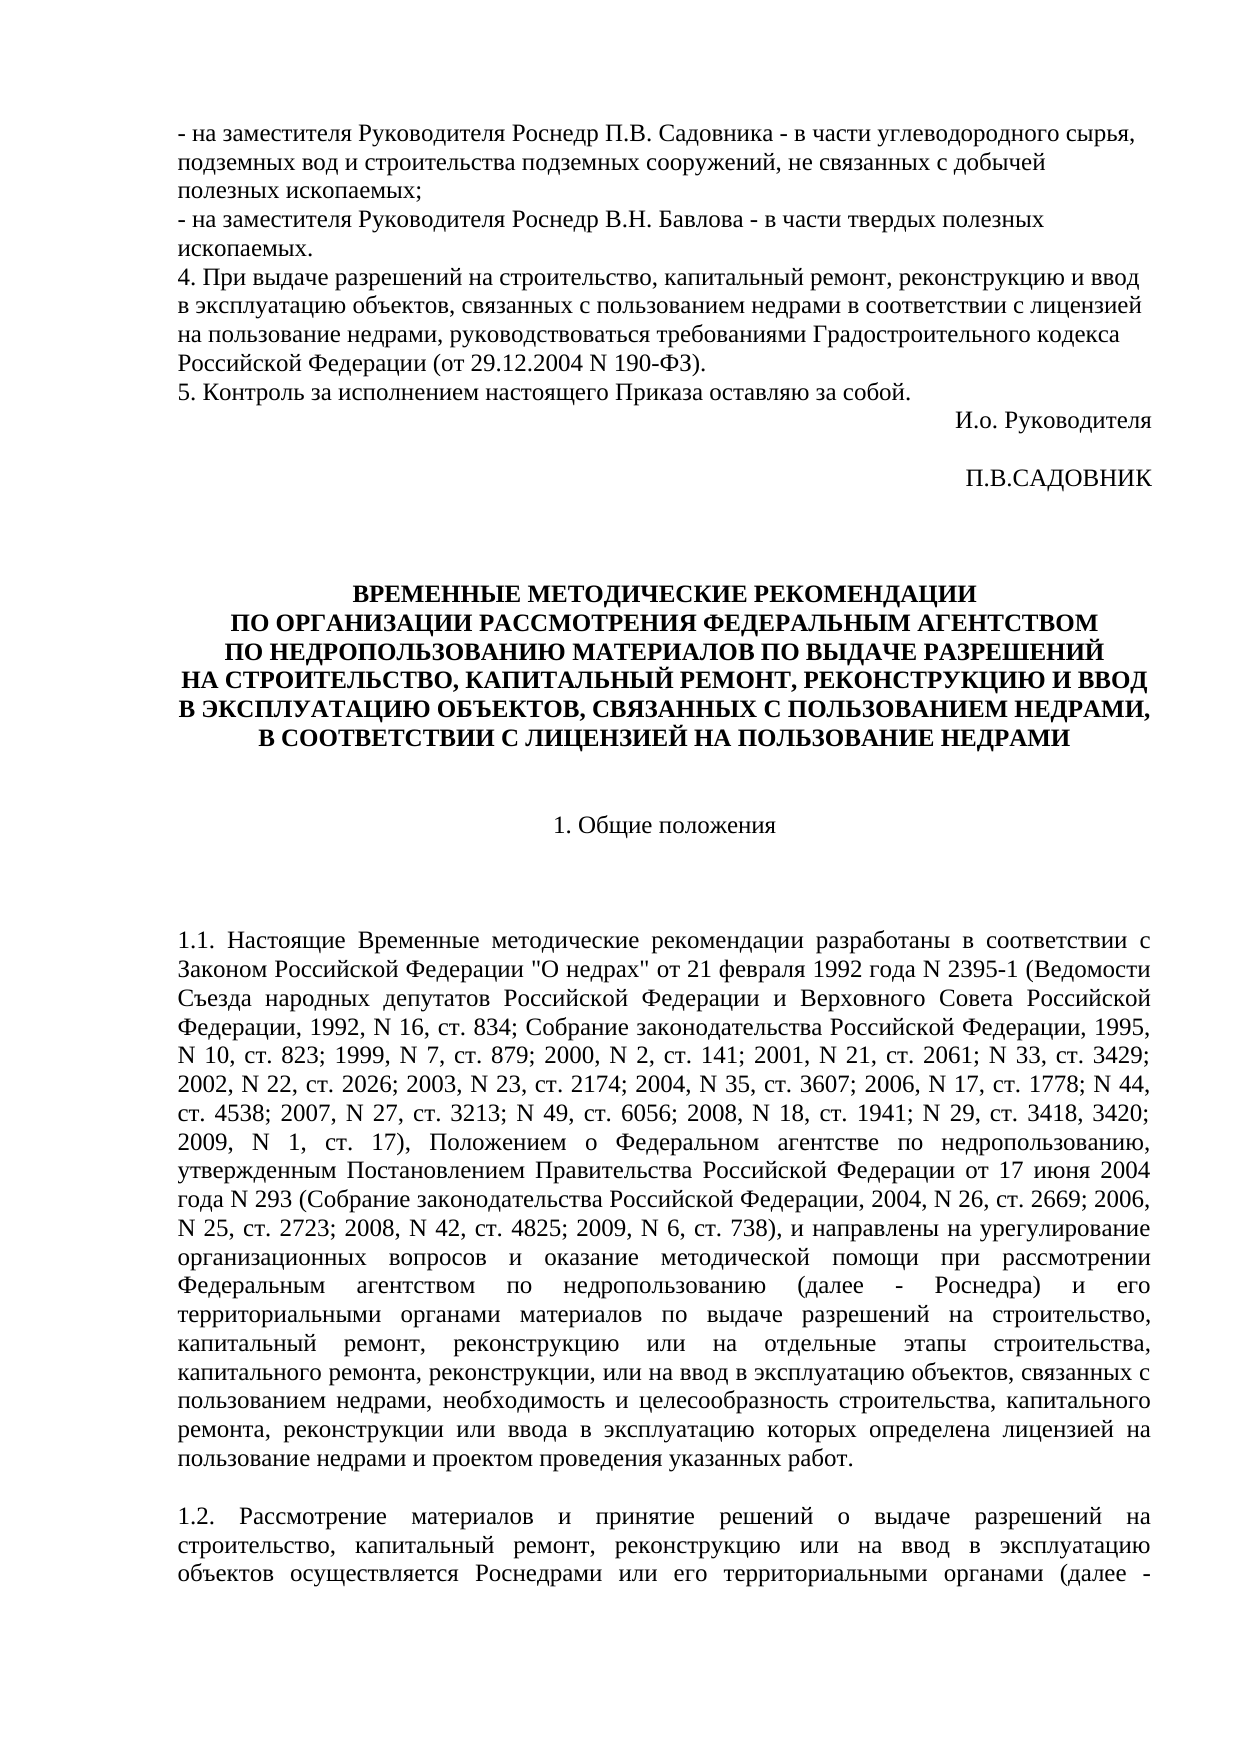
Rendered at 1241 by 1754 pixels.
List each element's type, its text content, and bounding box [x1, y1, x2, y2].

text 5. Контроль за исполнением настоящего Приказа оставляю за собой. [177, 377, 1152, 406]
text ПО НЕДРОПОЛЬЗОВАНИЮ МАТЕРИАЛОВ ПО ВЫДАЧЕ РАЗРЕШЕНИЙ [177, 637, 1152, 666]
text П.В.САДОВНИК [177, 463, 1152, 492]
text 4. При выдаче разрешений на строительство, капитальный ремонт, реконструкцию и ввод в эксплуатацию объектов, связанных с пользованием недрами в соответствии с лицензией на пользование недрами, руководствоваться требованиями Градостроительного кодекса Российской Федерации (от 29.12.2004 N 190-ФЗ). [177, 262, 1152, 377]
text В ЭКСПЛУАТАЦИЮ ОБЪЕКТОВ, СВЯЗАННЫХ С ПОЛЬЗОВАНИЕМ НЕДРАМИ, [177, 694, 1152, 723]
text 1.1. Настоящие Временные методические рекомендации разработаны в соответствии с Законом Российской Федерации "О недрах" от 21 февраля 1992 года N 2395-1 (Ведомости Съезда народных депутатов Российской Федерации и Верховного Совета Российской Федерации, 1992, N 16, ст. 834; Собрание законодательства Российской Федерации, 1995, N 10, ст. 823; 1999, N 7, ст. 879; 2000, N 2, ст. 141; 2001, N 21, ст. 2061; N 33, ст. 3429; 2002, N 22, ст. 2026; 2003, N 23, ст. 2174; 2004, N 35, ст. 3607; 2006, N 17, ст. 1778; N 44, ст. 4538; 2007, N 27, ст. 3213; N 49, ст. 6056; 2008, N 18, ст. 1941; N 29, ст. 3418, 3420; 2009, N 1, ст. 17), Положением о Федеральном агентстве по недропользованию, утвержденным Постановлением Правительства Российской Федерации от 17 июня 2004 года N 293 (Собрание законодательства Российской Федерации, 2004, N 26, ст. 2669; 2006, N 25, ст. 2723; 2008, N 42, ст. 4825; 2009, N 6, ст. 738), и направлены на урегулирование организационных вопросов и оказание методической помощи при рассмотрении Федеральным агентством по недропользованию (далее - Роснедра) и его территориальными органами материалов по выдаче разрешений на строительство, капитальный ремонт, реконструкцию или на отдельные этапы строительства, капитального ремонта, реконструкции, или на ввод в эксплуатацию объектов, связанных с пользованием недрами, необходимость и целесообразность строительства, капитального ремонта, реконструкции или ввода в эксплуатацию которых определена лицензией на пользование недрами и проектом проведения указанных работ. [177, 926, 1152, 1472]
text ВРЕМЕННЫЕ МЕТОДИЧЕСКИЕ РЕКОМЕНДАЦИИ [177, 579, 1152, 608]
text - на заместителя Руководителя Роснедр В.Н. Бавлова - в части твердых полезных ископаемых. [177, 204, 1152, 262]
text В СООТВЕТСТВИИ С ЛИЦЕНЗИЕЙ НА ПОЛЬЗОВАНИЕ НЕДРАМИ [177, 723, 1152, 752]
text ПО ОРГАНИЗАЦИИ РАССМОТРЕНИЯ ФЕДЕРАЛЬНЫМ АГЕНТСТВОМ [177, 608, 1152, 637]
text 1. Общие положения [177, 810, 1152, 838]
text И.о. Руководителя [177, 406, 1152, 434]
text НА СТРОИТЕЛЬСТВО, КАПИТАЛЬНЫЙ РЕМОНТ, РЕКОНСТРУКЦИЮ И ВВОД [177, 666, 1152, 694]
text - на заместителя Руководителя Роснедр П.В. Садовника - в части углеводородного сырья, подземных вод и строительства подземных сооружений, не связанных с добычей полезных ископаемых; [177, 118, 1152, 204]
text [177, 1501, 1152, 1587]
